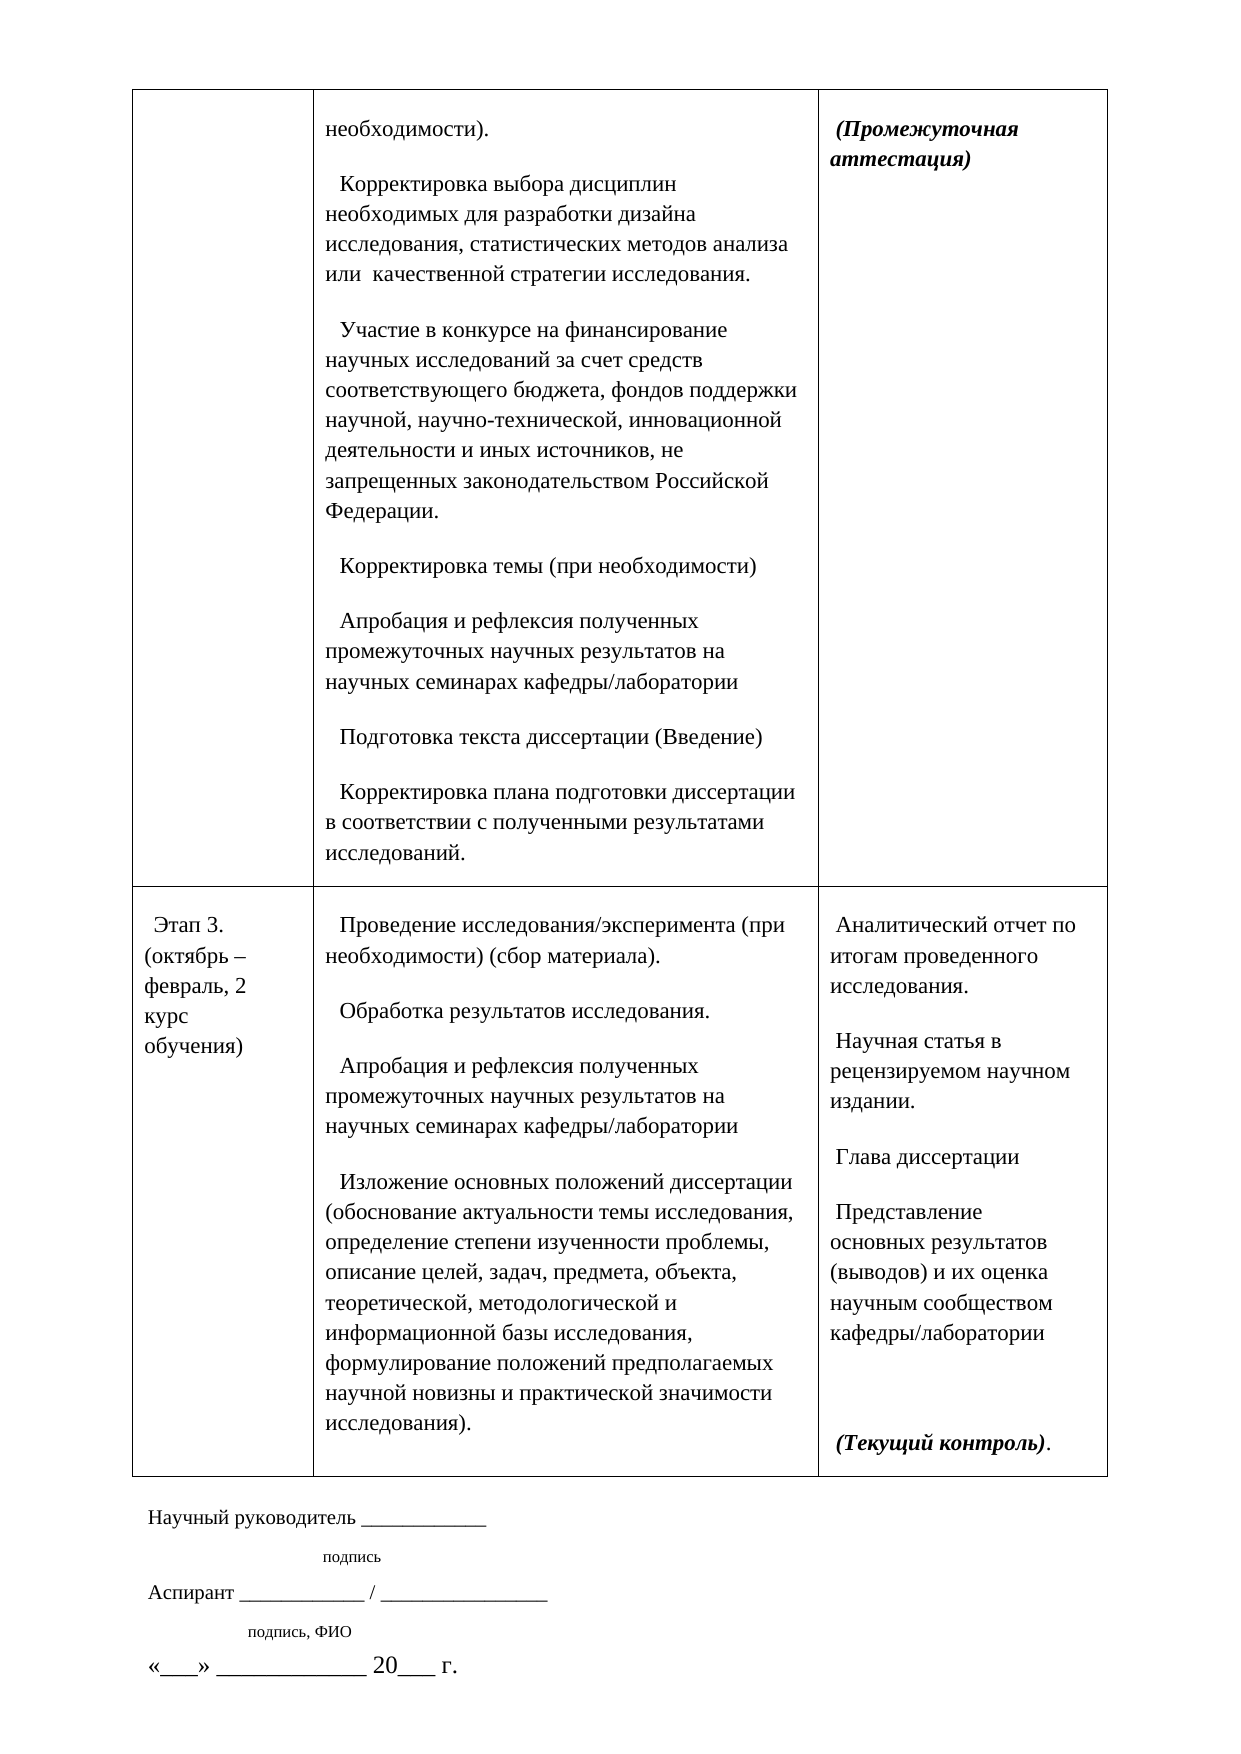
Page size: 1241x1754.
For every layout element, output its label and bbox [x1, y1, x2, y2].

table_cell [314, 90, 818, 886]
table_cell [819, 887, 1107, 1476]
table_cell [133, 887, 313, 1476]
table_cell [314, 887, 818, 1476]
table_cell [819, 90, 1107, 886]
table_cell [133, 90, 313, 886]
